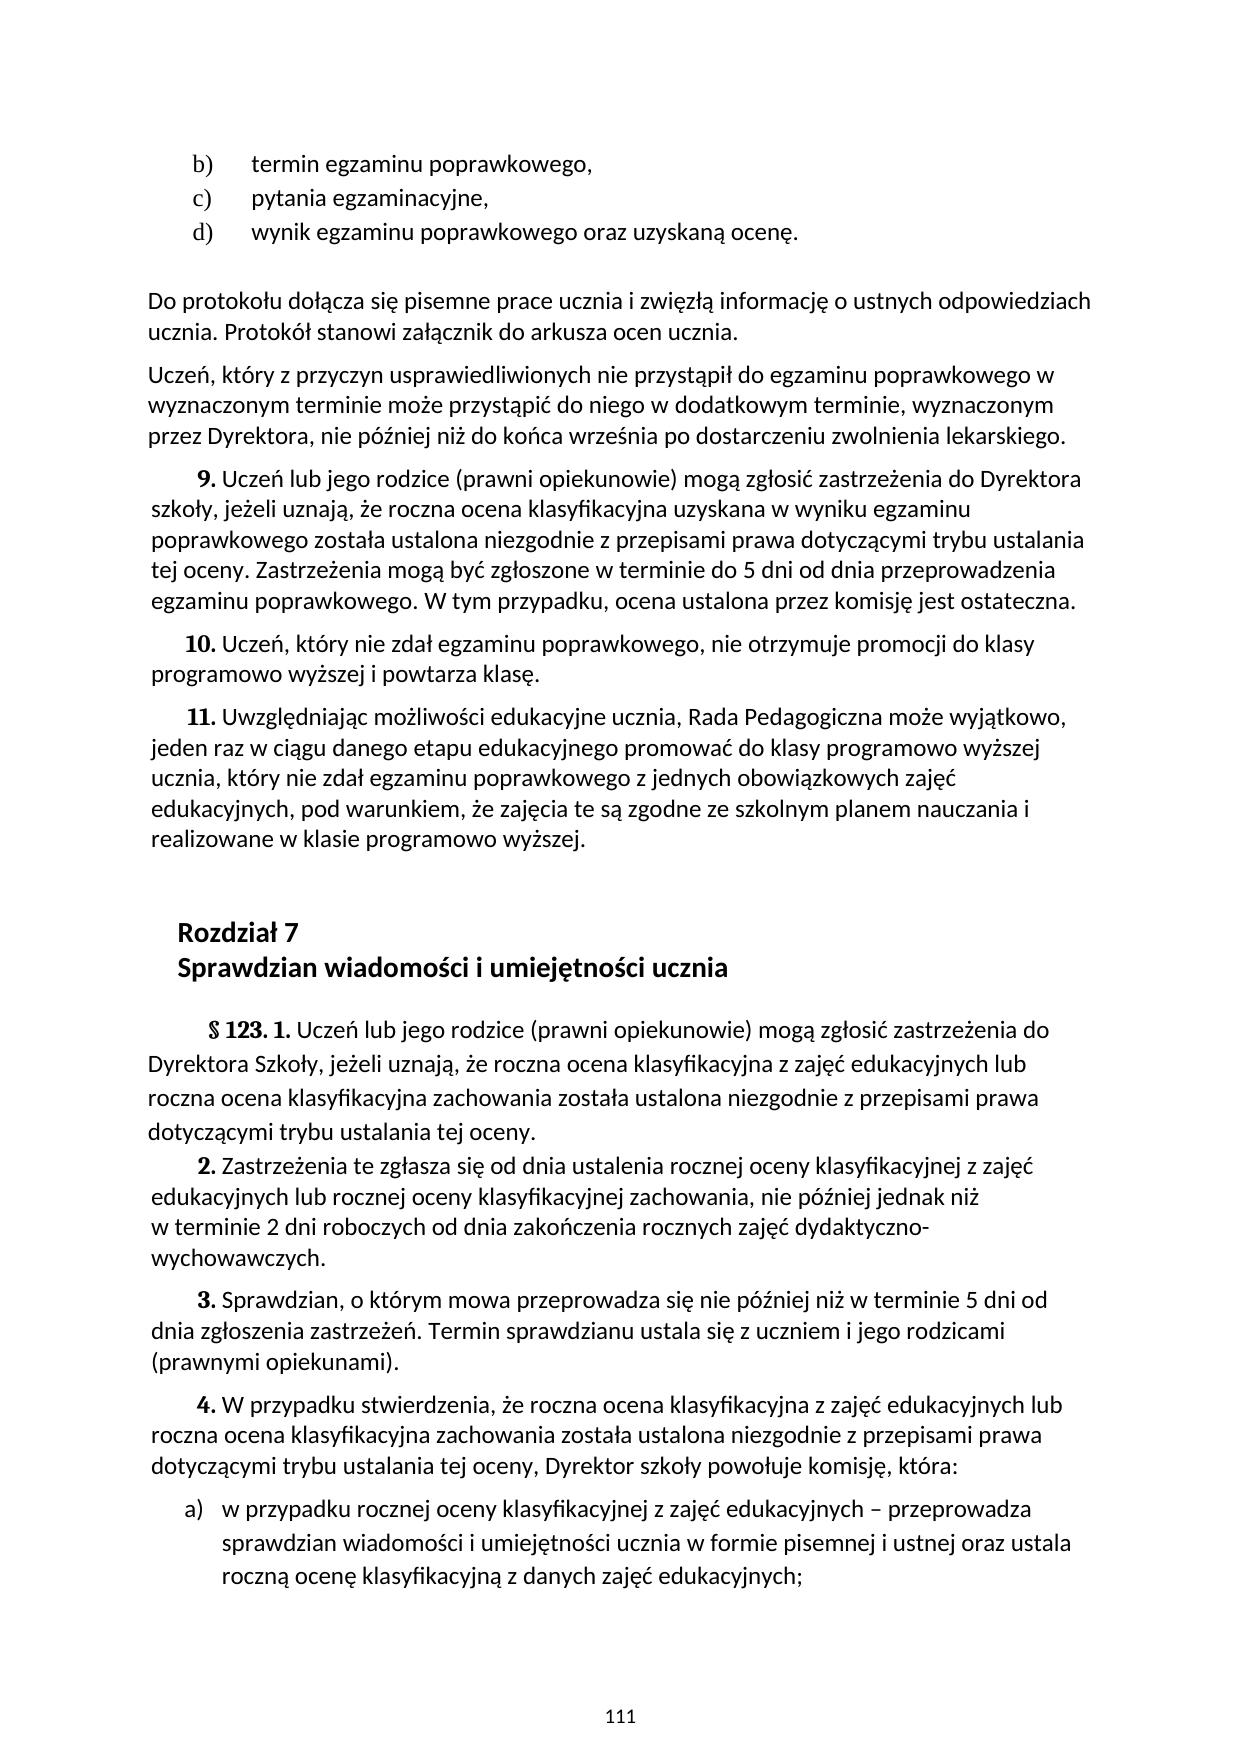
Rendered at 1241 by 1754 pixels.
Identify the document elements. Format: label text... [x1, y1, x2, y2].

list termin egzaminu poprawkowego, [192, 148, 1092, 178]
list wynik egzaminu poprawkowego oraz uzyskaną ocenę. [192, 216, 1092, 247]
list pytania egzaminacyjne, [192, 182, 1092, 213]
text Do protokołu dołącza się pisemne prace ucznia i zwięzłą informację o ustnych odpowiedziach ucznia. Protokół stanowi załącznik do arkusza ocen ucznia. [148, 285, 1092, 346]
list Uwzględniając możliwości edukacyjne ucznia, Rada Pedagogiczna może wyjątkowo, jeden raz w ciągu danego etapu edukacyjnego promować do klasy programowo wyższej ucznia, który nie zdał egzaminu poprawkowego z jednych obowiązkowych zajęć edukacyjnych, pod warunkiem, że zajęcia te są zgodne ze szkolnym planem nauczania i realizowane w klasie programowo wyższej. [151, 701, 1092, 854]
list Uczeń lub jego rodzice (prawni opiekunowie) mogą zgłosić zastrzeżenia do Dyrektora szkoły, jeżeli uznają, że roczna ocena klasyfikacyjna uzyskana w wyniku egzaminu poprawkowego została ustalona niezgodnie z przepisami prawa dotyczącymi trybu ustalania tej oceny. Zastrzeżenia mogą być zgłoszone w terminie do 5 dni od dnia przeprowadzenia egzaminu poprawkowego. W tym przypadku, ocena ustalona przez komisję jest ostateczna. [151, 463, 1092, 615]
text Rozdział 7 Sprawdzian wiadomości i umiejętności ucznia [177, 914, 1092, 985]
list Zastrzeżenia te zgłasza się od dnia ustalenia rocznej oceny klasyfikacyjnej z zajęć edukacyjnych lub rocznej oceny klasyfikacyjnej zachowania, nie później jednak niż w terminie 2 dni roboczych od dnia zakończenia rocznych zajęć dydaktyczno-wychowawczych. [151, 1150, 1092, 1272]
list Sprawdzian, o którym mowa przeprowadza się nie później niż w terminie 5 dni od dnia zgłoszenia zastrzeżeń. Termin sprawdzianu ustala się z uczniem i jego rodzicami (prawnymi opiekunami). [151, 1285, 1092, 1376]
list w przypadku rocznej oceny klasyfikacyjnej z zajęć edukacyjnych – przeprowadza sprawdzian wiadomości i umiejętności ucznia w formie pisemnej i ustnej oraz ustala roczną ocenę klasyfikacyjną z danych zajęć edukacyjnych; [184, 1493, 1092, 1591]
list W przypadku stwierdzenia, że roczna ocena klasyfikacyjna z zajęć edukacyjnych lub roczna ocena klasyfikacyjna zachowania została ustalona niezgodnie z przepisami prawa dotyczącymi trybu ustalania tej oceny, Dyrektor szkoły powołuje komisję, która: [151, 1389, 1092, 1480]
text Uczeń, który z przyczyn usprawiedliwionych nie przystąpił do egzaminu poprawkowego w wyznaczonym terminie może przystąpić do niego w dodatkowym terminie, wyznaczonym przez Dyrektora, nie później niż do końca września po dostarczeniu zwolnienia lekarskiego. [148, 359, 1092, 450]
text § 123. 1. Uczeń lub jego rodzice (prawni opiekunowie) mogą zgłosić zastrzeżenia do Dyrektora Szkoły, jeżeli uznają, że roczna ocena klasyfikacyjna z zajęć edukacyjnych lub roczna ocena klasyfikacyjna zachowania została ustalona niezgodnie z przepisami prawa dotyczącymi trybu ustalania tej oceny. [148, 1014, 1092, 1146]
list Uczeń, który nie zdał egzaminu poprawkowego, nie otrzymuje promocji do klasy programowo wyższej i powtarza klasę. [151, 628, 1092, 689]
